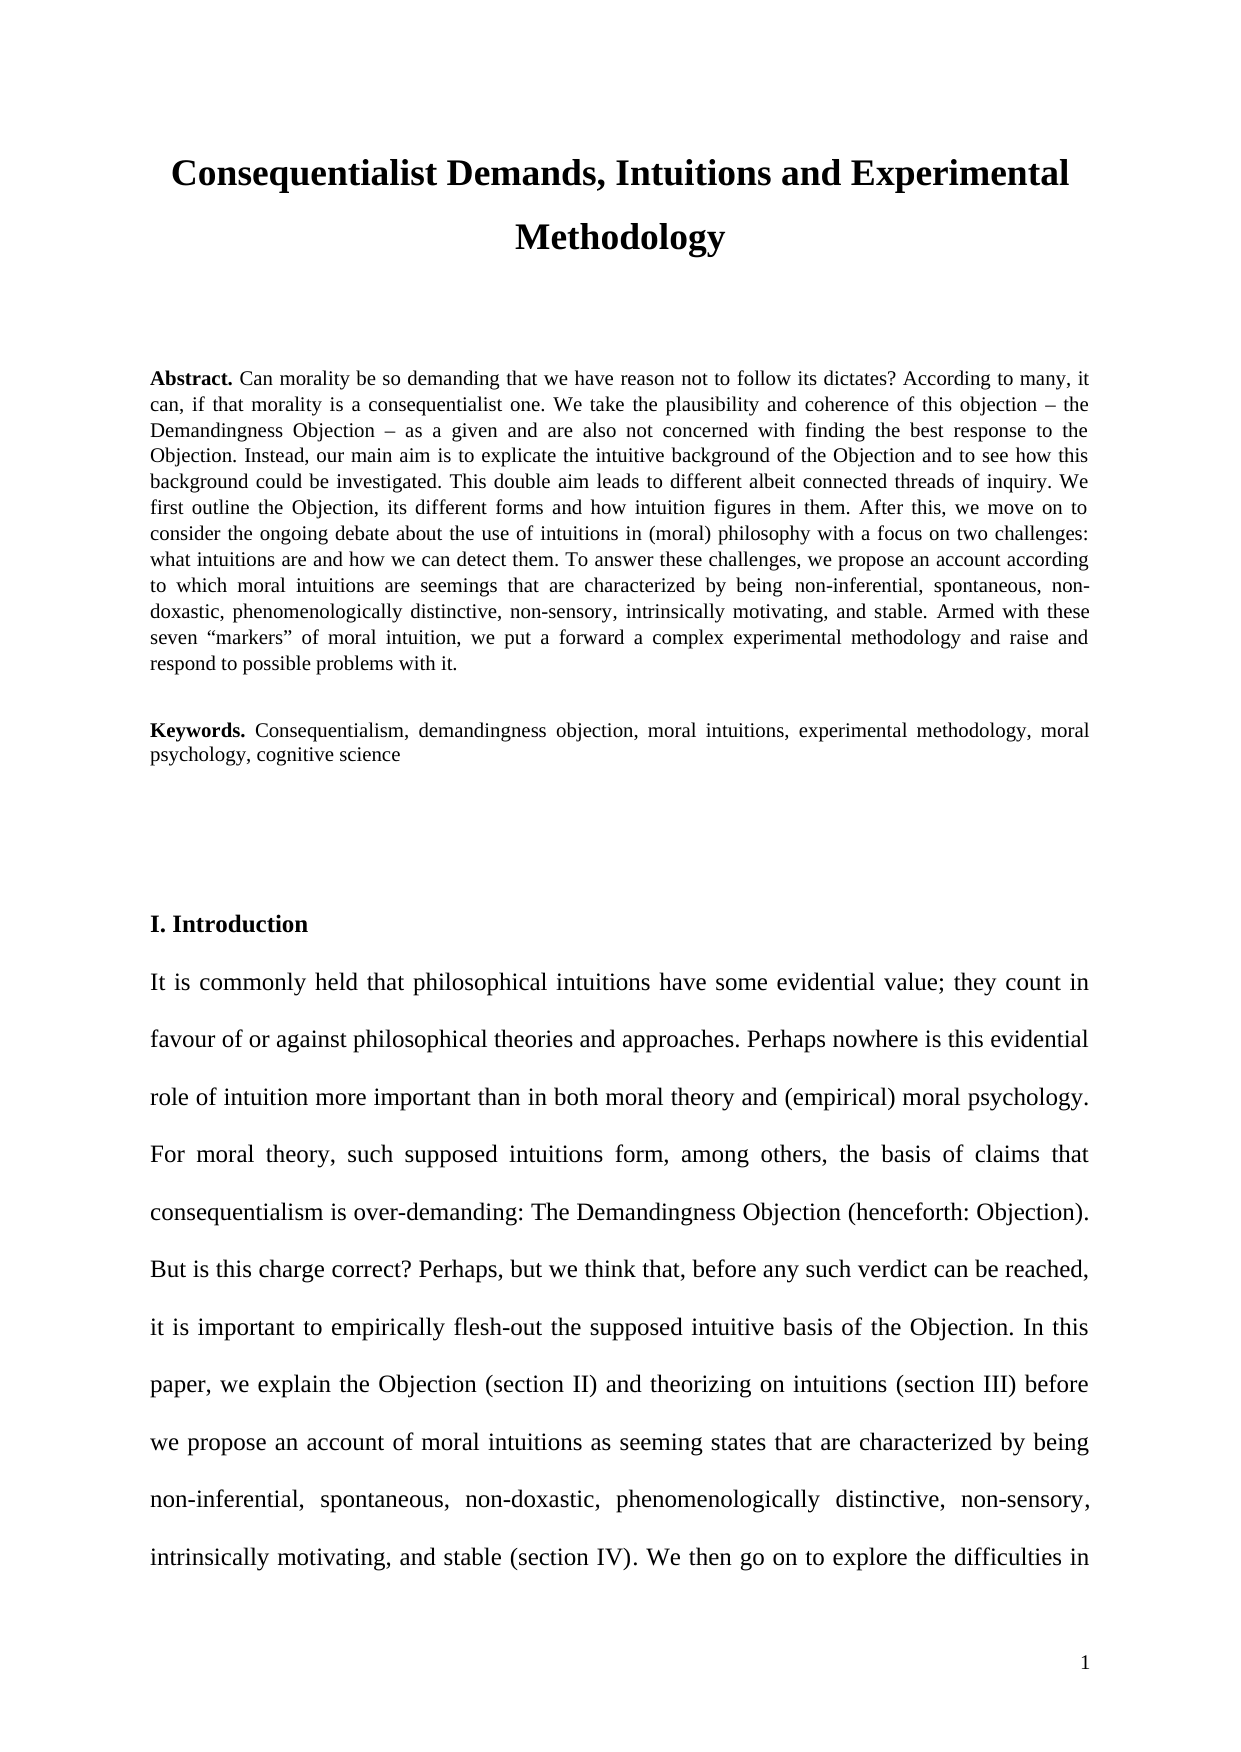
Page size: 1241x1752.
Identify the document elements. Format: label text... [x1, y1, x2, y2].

text Consequentialist Demands, Intuitions and Experimental Methodology [150, 150, 1090, 258]
text Abstract. Can morality be so demanding that we have reason not to follow its dictates? According to many, it can, if that morality is a consequentialist one. We take the plausibility and coherence of this objection – the Demandingness Objection – as a given and are also not concerned with finding the best response to the Objection. Instead, our main aim is to explicate the intuitive background of the Objection and to see how this background could be investigated. This double aim leads to different albeit connected threads of inquiry. We first outline the Objection, its different forms and how intuition figures in them. After this, we move on to consider the ongoing debate about the use of intuitions in (moral) philosophy with a focus on two challenges: what intuitions are and how we can detect them. To answer these challenges, we propose an account according to which moral intuitions are seemings that are characterized by being non-inferential, spontaneous, non-doxastic, phenomenologically distinctive, non-sensory, intrinsically motivating, and stable. Armed with these seven “markers” of moral intuition, we put a forward a complex experimental methodology and raise and respond to possible problems with it. [150, 366, 1090, 675]
text I. Introduction [150, 909, 1090, 938]
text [150, 967, 1090, 1571]
text Keywords. Consequentialism, demandingness objection, moral intuitions, experimental methodology, moral psychology, cognitive science [150, 718, 1090, 766]
